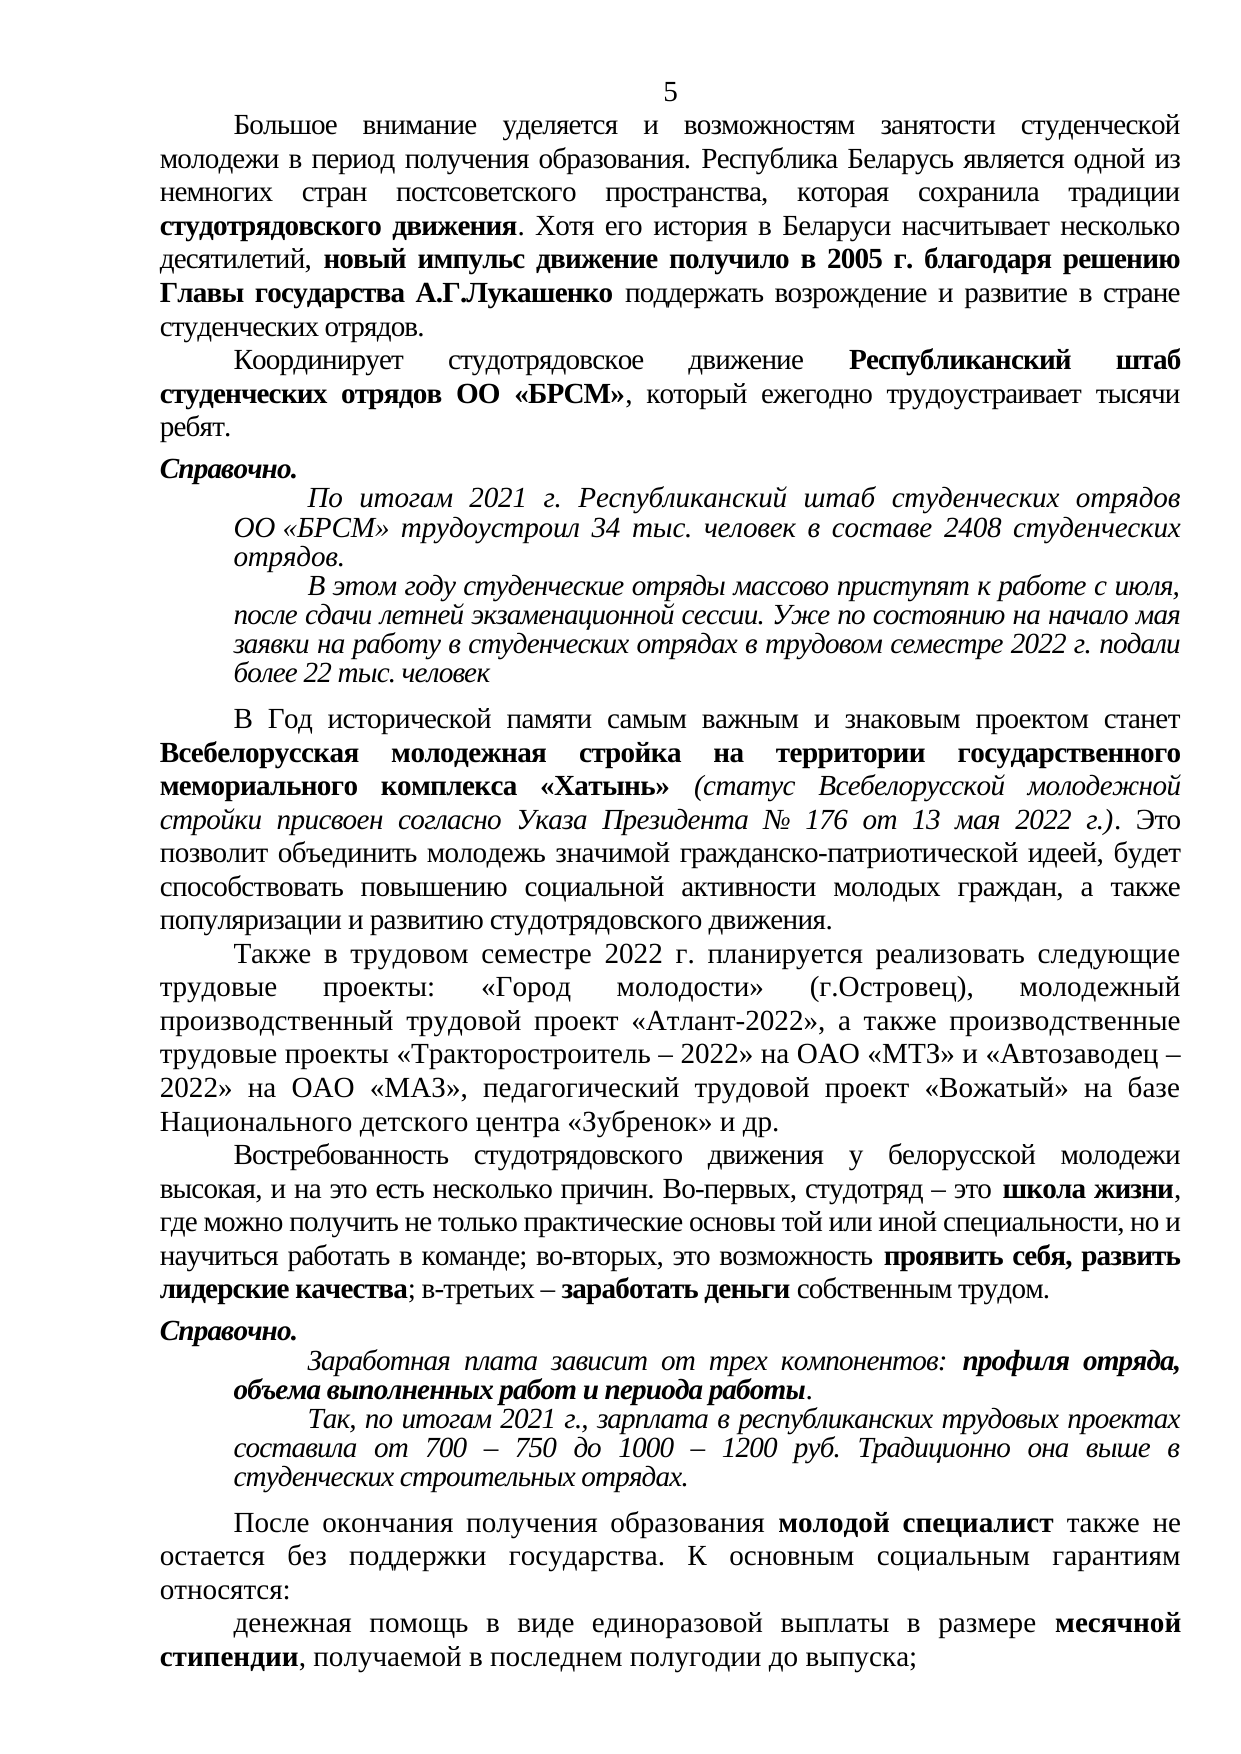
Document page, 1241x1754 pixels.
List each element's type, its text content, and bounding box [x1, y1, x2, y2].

text Координирует студотрядовское движение Республиканский штаб студенческих отрядов ОО «БРСМ», который ежегодно трудоустраивает тысячи ребят. [159, 342, 1181, 443]
text Также в трудовом семестре 2022 г. планируется реализовать следующие трудовые проекты: «Город молодости» (г.Островец), молодежный производственный трудовой проект «Атлант-2022», а также производственные трудовые проекты «Тракторостроитель – 2022» на ОАО «МТЗ» и «Автозаводец – 2022» на ОАО «МАЗ», педагогический трудовой проект «Вожатый» на базе Национального детского центра «Зубренок» и др. [159, 936, 1181, 1137]
text денежная помощь в виде единоразовой выплаты в размере месячной стипендии, получаемой в последнем полугодии до выпуска; [159, 1606, 1181, 1673]
text Заработная плата зависит от трех компонентов: профиля отряда, объема выполненных работ и периода работы. [233, 1347, 1181, 1405]
text Справочно. [159, 1317, 1181, 1347]
text Справочно. [159, 455, 1181, 484]
text Большое внимание уделяется и возможностям занятости студенческой молодежи в период получения образования. Республика Беларусь является одной из немногих стран постсоветского пространства, которая сохранила традиции студотрядовского движения. Хотя его история в Беларуси насчитывает несколько десятилетий, новый импульс движение получило в 2005 г. благодаря решению Главы государства А.Г.Лукашенко поддержать возрождение и развитие в стране студенческих отрядов. [159, 107, 1181, 342]
text После окончания получения образования молодой специалист также не остается без поддержки государства. К основным социальным гарантиям относятся: [159, 1505, 1181, 1606]
text По итогам 2021 г. Республиканский штаб студенческих отрядов ОО «БРСМ» трудоустроил 34 тыс. человек в составе 2408 студенческих отрядов. [233, 484, 1181, 572]
text Востребованность студотрядовского движения у белорусской молодежи высокая, и на это есть несколько причин. Во-первых, студотряд – это школа жизни, где можно получить не только практические основы той или иной специальности, но и научиться работать в команде; во-вторых, это возможность проявить себя, развить лидерские качества; в-третьих – заработать деньги собственным трудом. [159, 1137, 1181, 1305]
text В этом году студенческие отряды массово приступят к работе с июля, после сдачи летней экзаменационной сессии. Уже по состоянию на начало мая заявки на работу в студенческих отрядах в трудовом семестре 2022 г. подали более 22 тыс. человек [233, 572, 1181, 689]
text Так, по итогам 2021 г., зарплата в республиканских трудовых проектах составила от 700 – 750 до 1000 – 1200 руб. Традиционно она выше в студенческих строительных отрядах. [233, 1405, 1181, 1492]
text В Год исторической памяти самым важным и знаковым проектом станет Всебелорусская молодежная стройка на территории государственного мемориального комплекса «Хатынь» (статус Всебелорусской молодежной стройки присвоен согласно Указа Президента № 176 от 13 мая 2022 г.). Это позволит объединить молодежь значимой гражданско-патриотической идеей, будет способствовать повышению социальной активности молодых граждан, а также популяризации и развитию студотрядовского движения. [159, 701, 1181, 936]
